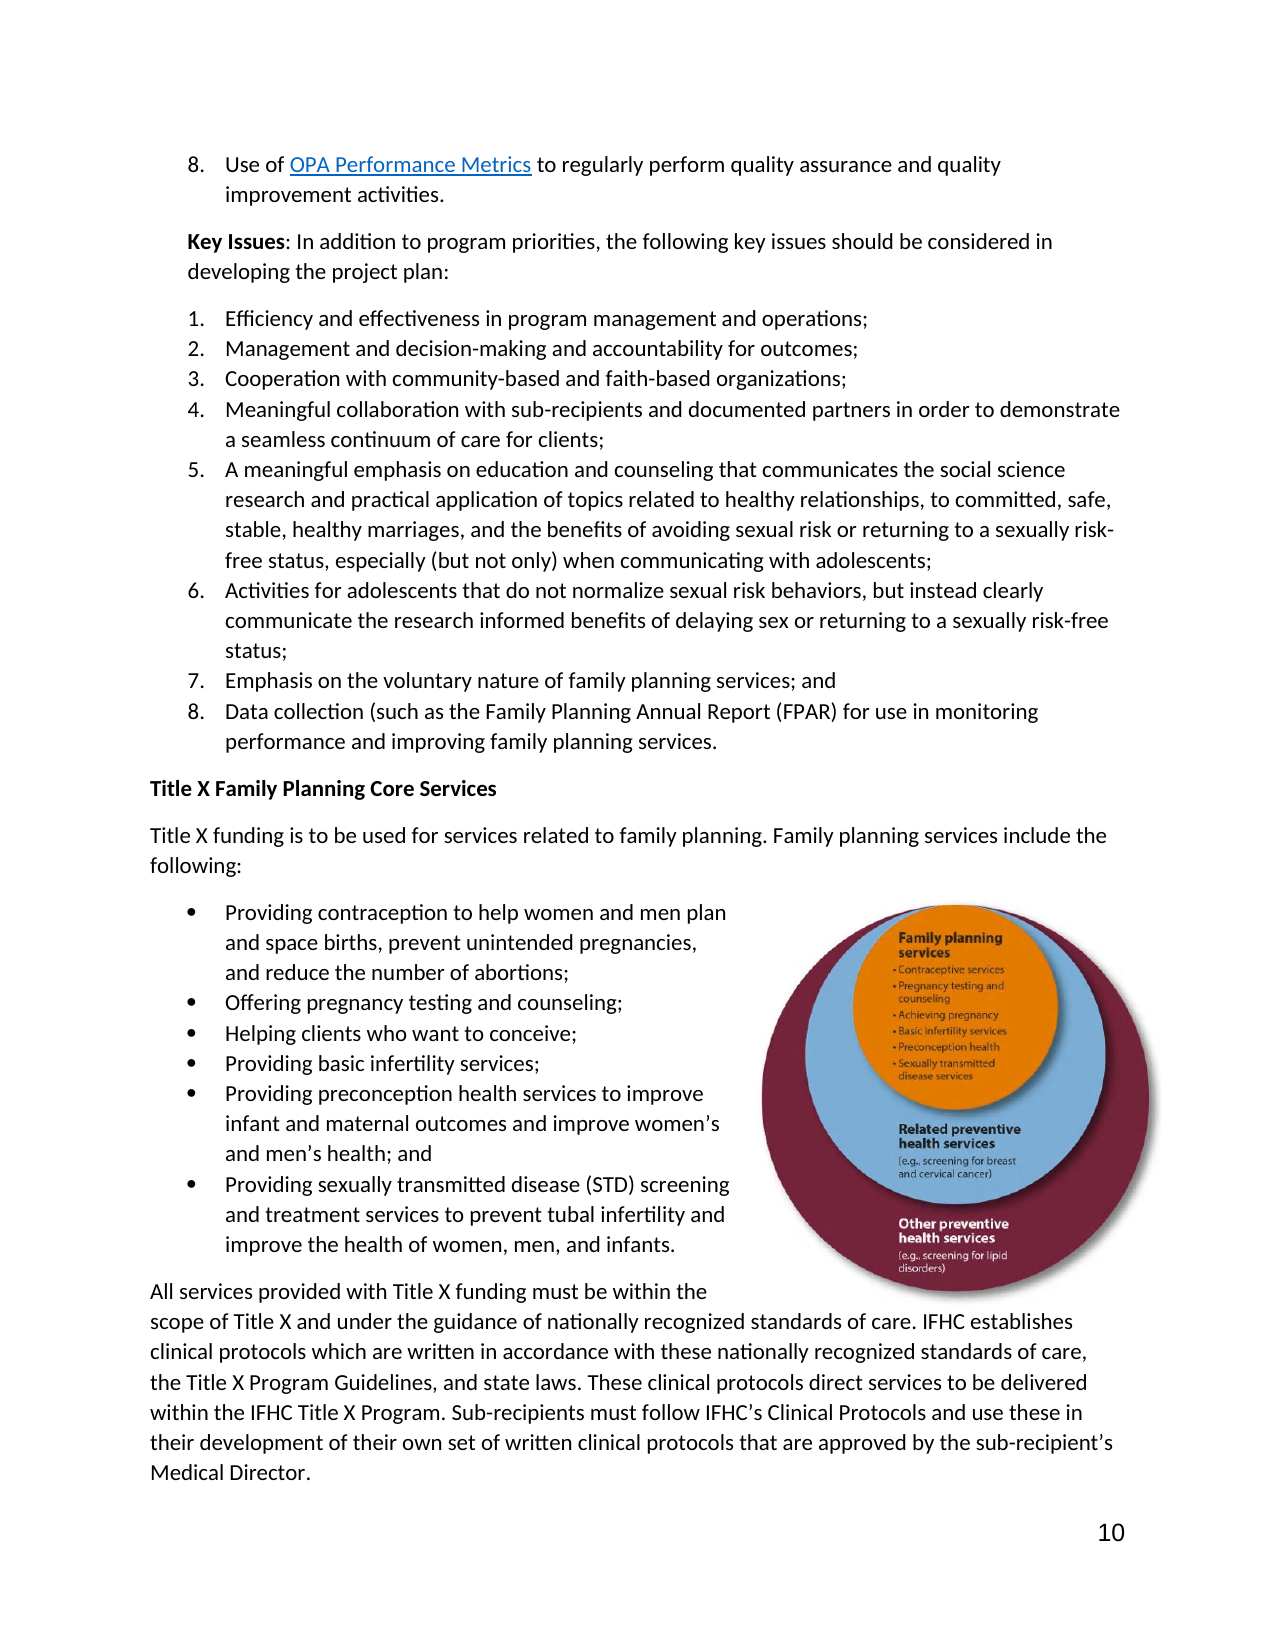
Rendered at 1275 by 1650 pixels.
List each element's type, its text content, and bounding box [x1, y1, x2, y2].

list Cooperation with community-based and faith-based organizations; [187, 364, 1125, 393]
list Use of OPA Performance Metrics to regularly perform quality assurance and quality improvement activities. [187, 150, 1125, 208]
list Providing preconception health services to improve infant and maternal outcomes and improve women’s and men’s health; and [187, 1079, 755, 1168]
list Providing basic infertility services; [187, 1049, 755, 1077]
picture [755, 898, 1162, 1305]
list Providing sexually transmitted disease (STD) screening and treatment services to prevent tubal infertility and improve the health of women, men, and infants. [187, 1170, 755, 1258]
list Efficiency and effectiveness in program management and operations; [187, 304, 1125, 332]
list Offering pregnancy testing and counseling; [187, 988, 755, 1017]
list Meaningful collaboration with sub-recipients and documented partners in order to demonstrate a seamless continuum of care for clients; [187, 395, 1125, 453]
list Data collection (such as the Family Planning Annual Report (FPAR) for use in monitoring performance and improving family planning services. [187, 697, 1125, 755]
list Management and decision-making and accountability for outcomes; [187, 334, 1125, 362]
text All services provided with Title X funding must be within the scope of Title X and under the guidance of nationally recognized standards of care. IFHC establishes clinical protocols which are written in accordance with these nationally recognized standards of care, the Title X Program Guidelines, and state laws. These clinical protocols direct services to be delivered within the IFHC Title X Program. Sub-recipients must follow IFHC’s Clinical Protocols and use these in their development of their own set of written clinical protocols that are approved by the sub-recipient’s Medical Director. [150, 1277, 1125, 1486]
list Helping clients who want to conceive; [187, 1019, 755, 1047]
list Providing contraception to help women and men plan and space births, prevent unintended pregnancies, and reduce the number of abortions; [187, 898, 755, 986]
subtitle Title X Family Planning Core Services [150, 774, 1125, 802]
list Emphasis on the voluntary nature of family planning services; and [187, 667, 1125, 695]
text Key Issues: In addition to program priorities, the following key issues should be considered in developing the project plan: [187, 227, 1125, 285]
list Activities for adolescents that do not normalize sexual risk behaviors, but instead clearly communicate the research informed benefits of delaying sex or returning to a sexually risk-free status; [187, 576, 1125, 664]
list A meaningful emphasis on education and counseling that communicates the social science research and practical application of topics related to healthy relationships, to committed, safe, stable, healthy marriages, and the benefits of avoiding sexual risk or returning to a sexually risk-free status, especially (but not only) when communicating with adolescents; [187, 455, 1125, 574]
text Title X funding is to be used for services related to family planning. Family planning services include the following: [150, 821, 1125, 879]
